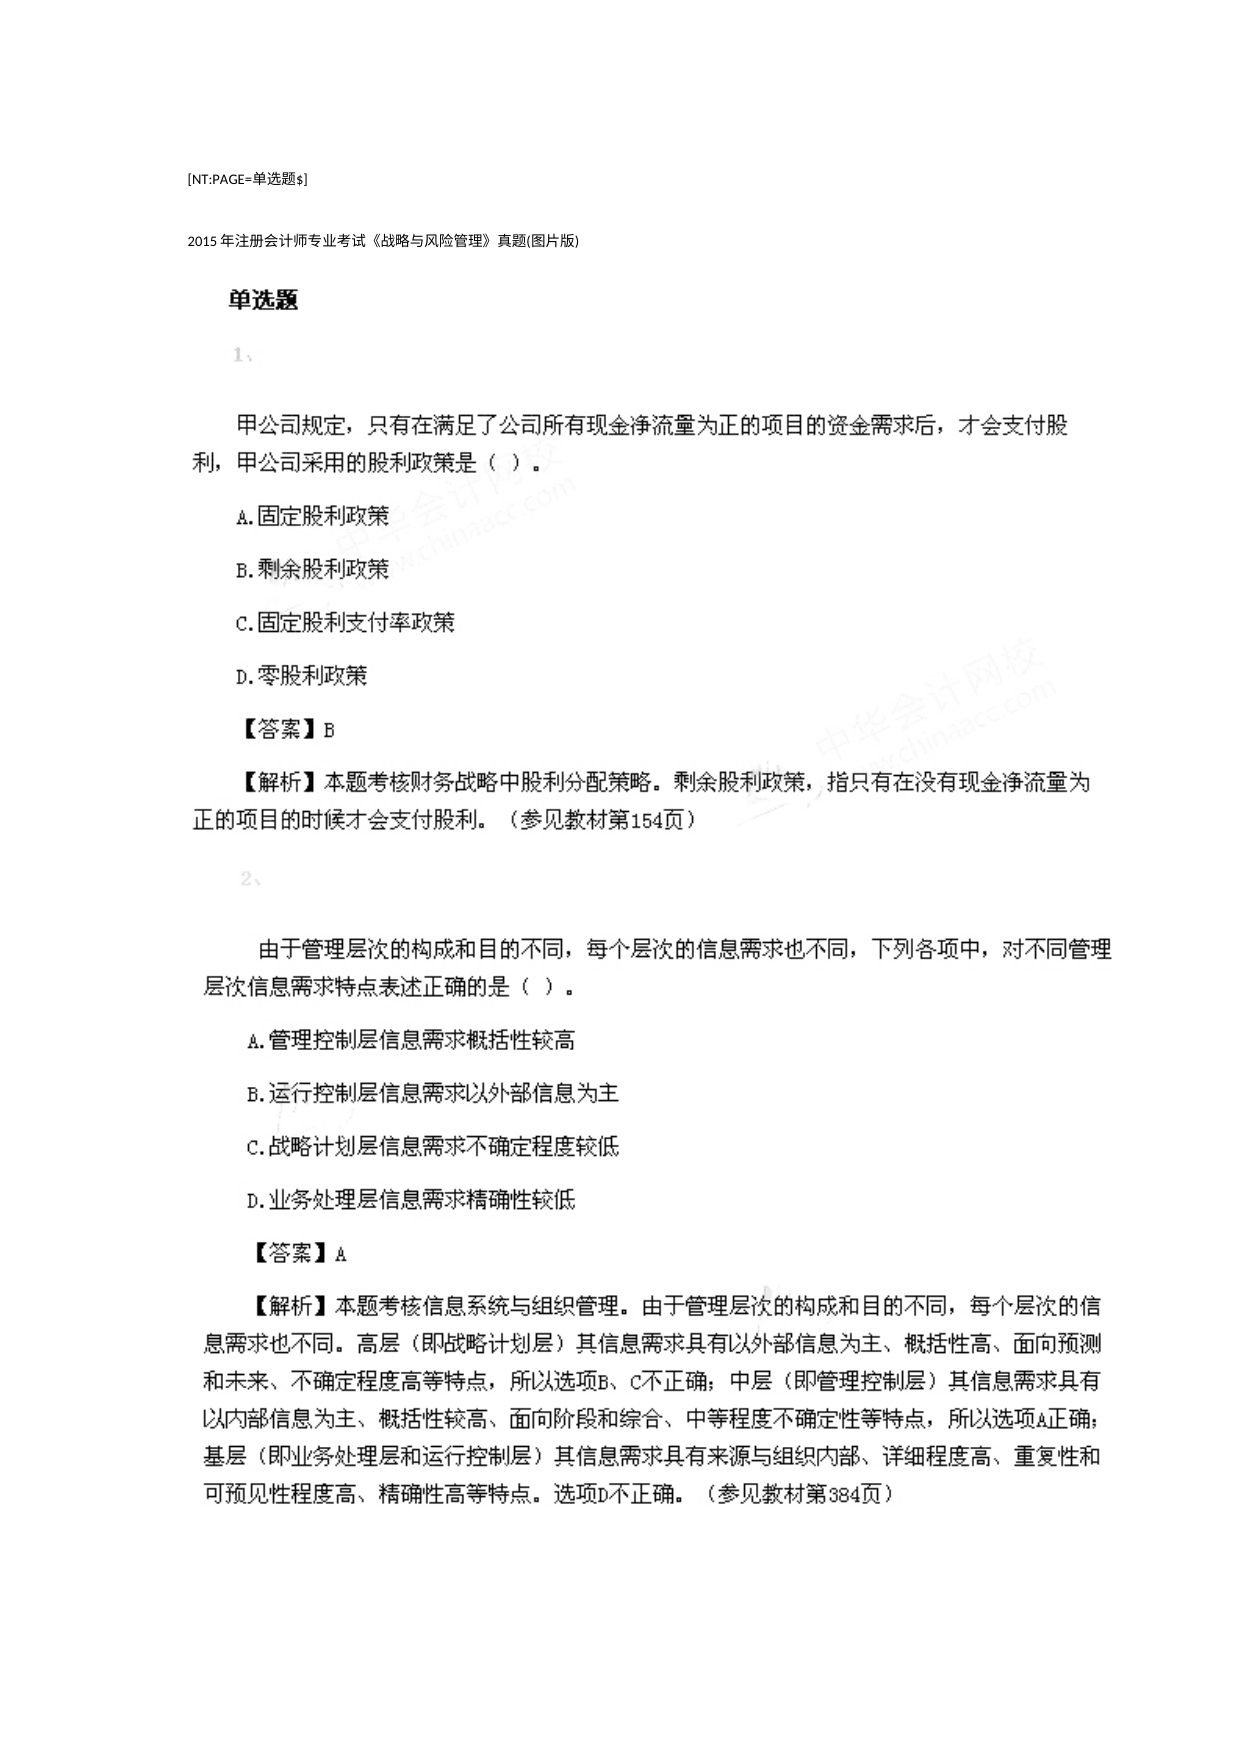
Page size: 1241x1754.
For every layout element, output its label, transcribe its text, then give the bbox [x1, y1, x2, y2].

picture [187, 870, 1118, 1518]
text 2015年注册会计师专业考试《战略与风险管理》真题(图片版) [187, 224, 1053, 256]
text [NT:PAGE=单选题$] [187, 162, 1053, 194]
picture [187, 285, 1097, 847]
